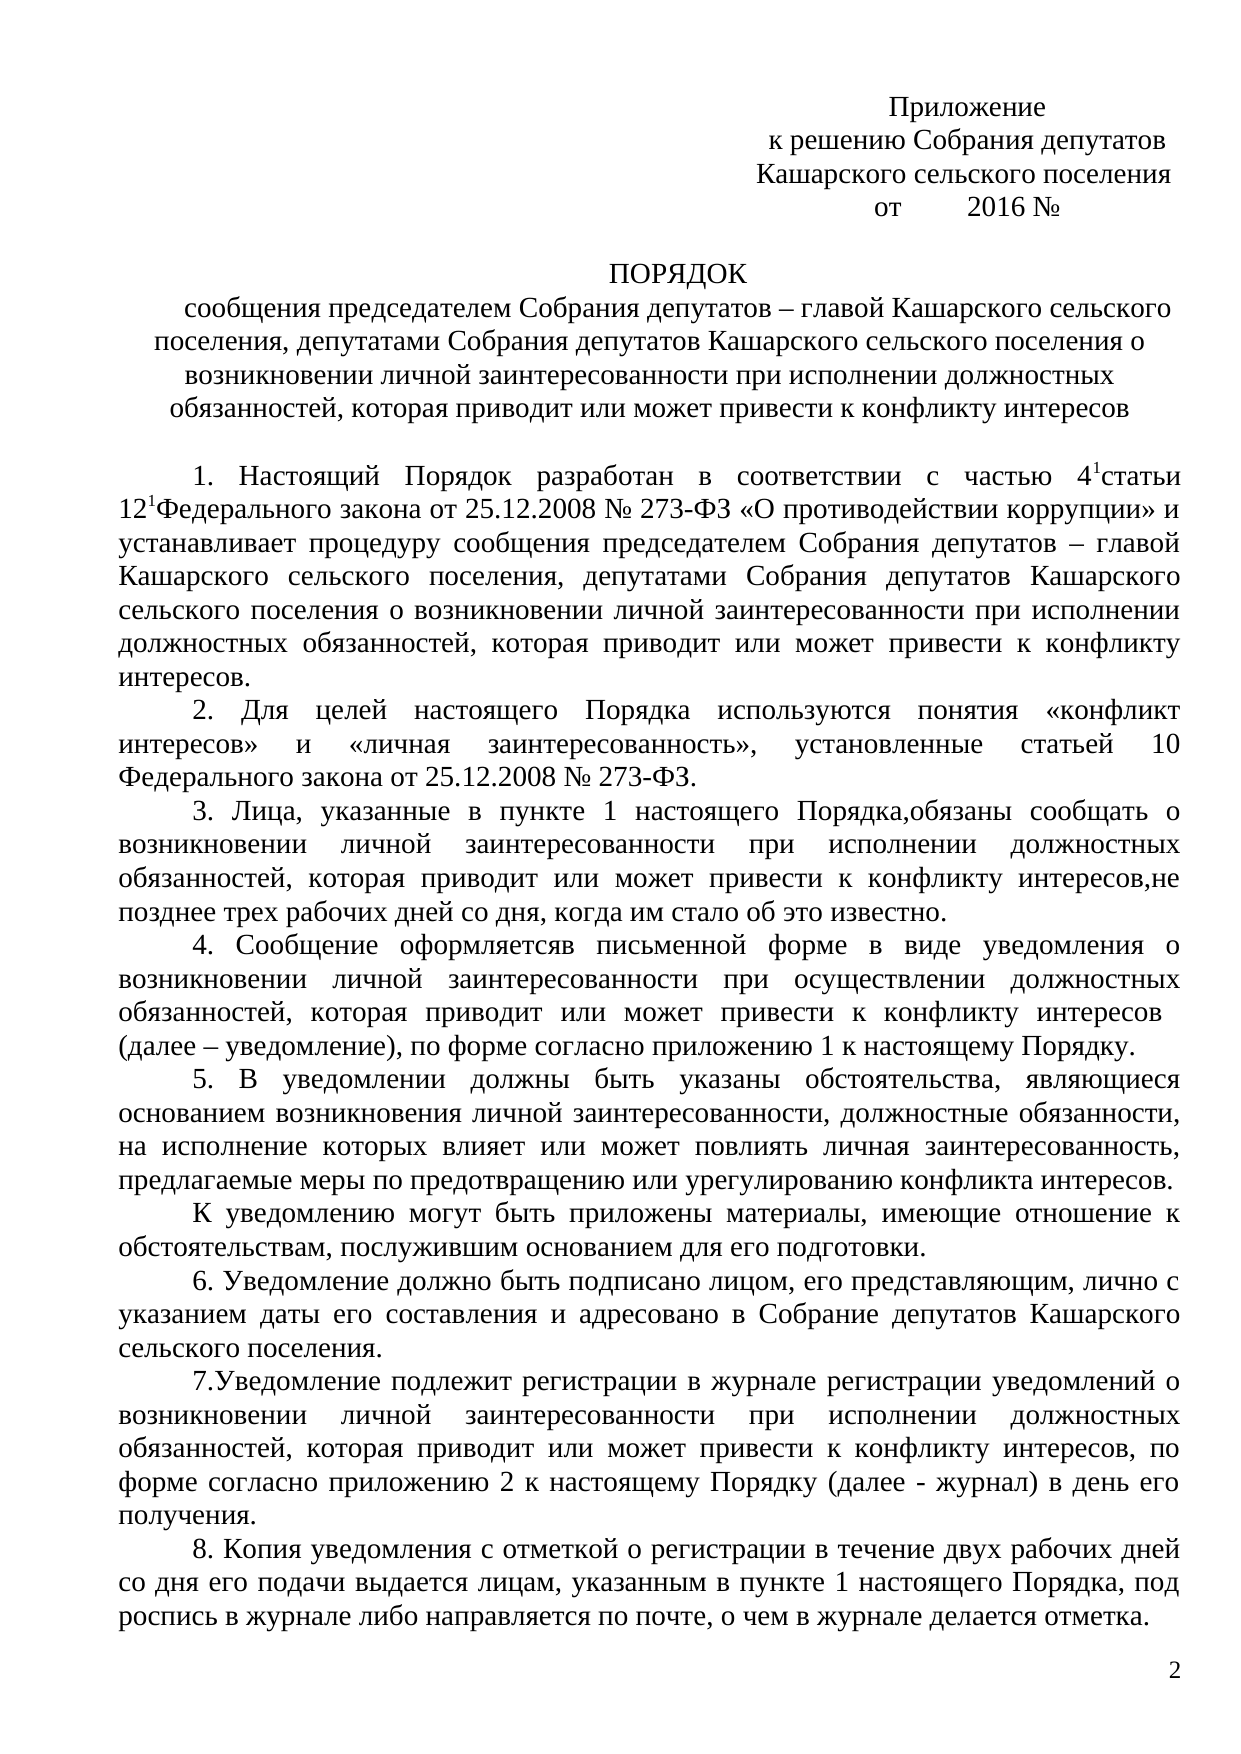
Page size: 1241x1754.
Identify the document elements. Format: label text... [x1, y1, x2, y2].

text 3. Лица, указанные в пункте 1 настоящего Порядка,обязаны сообщать о возникновении личной заинтересованности при исполнении должностных обязанностей, которая приводит или может привести к конфликту интересов,не позднее трех рабочих дней со дня, когда им стало об это известно. [118, 793, 1181, 927]
text к решению Собрания депутатов Кашарского сельского поселения от 2016 № [753, 122, 1181, 223]
text 4. Сообщение оформляетсяв письменной форме в виде уведомления о возникновении личной заинтересованности при осуществлении должностных обязанностей, которая приводит или может привести к конфликту интересов (далее – уведомление), по форме согласно приложению 1 к настоящему Порядку. [118, 927, 1181, 1061]
text 7.Уведомление подлежит регистрации в журнале регистрации уведомлений о возникновении личной заинтересованности при исполнении должностных обязанностей, которая приводит или может привести к конфликту интересов, по форме согласно приложению 2 к настоящему Порядку (далее - журнал) в день его получения. [118, 1363, 1181, 1531]
text 2. Для целей настоящего Порядка используются понятия «конфликт интересов» и «личная заинтересованность», установленные статьей 10 Федерального закона от 25.12.2008 № 273-ФЗ. [118, 692, 1181, 793]
text 8. Копия уведомления с отметкой о регистрации в течение двух рабочих дней со дня его подачи выдается лицам, указанным в пункте 1 настоящего Порядка, под роспись в журнале либо направляется по почте, о чем в журнале делается отметка. [118, 1531, 1181, 1632]
text 5. В уведомлении должны быть указаны обстоятельства, являющиеся основанием возникновения личной заинтересованности, должностные обязанности, на исполнение которых влияет или может повлиять личная заинтересованность, предлагаемые меры по предотвращению или урегулированию конфликта интересов. [118, 1061, 1181, 1196]
text сообщения председателем Собрания депутатов – главой Кашарского сельского поселения, депутатами Собрания депутатов Кашарского сельского поселения о возникновении личной заинтересованности при исполнении должностных обязанностей, которая приводит или может привести к конфликту интересов [118, 290, 1181, 424]
text 6. Уведомление должно быть подписано лицом, его представляющим, лично с указанием даты его составления и адресовано в Собрание депутатов Кашарского сельского поселения. [118, 1263, 1181, 1363]
text ПОРЯДОК [118, 256, 1181, 290]
text Приложение [753, 89, 1181, 122]
text 1. Настоящий Порядок разработан в соответствии с частью 41статьи 121Федерального закона от 25.12.2008 № 273-ФЗ «О противодействии коррупции» и устанавливает процедуру сообщения председателем Собрания депутатов – главой Кашарского сельского поселения, депутатами Собрания депутатов Кашарского сельского поселения о возникновении личной заинтересованности при исполнении должностных обязанностей, которая приводит или может привести к конфликту интересов. [118, 458, 1181, 692]
text К уведомлению могут быть приложены материалы, имеющие отношение к обстоятельствам, послужившим основанием для его подготовки. [118, 1196, 1181, 1263]
